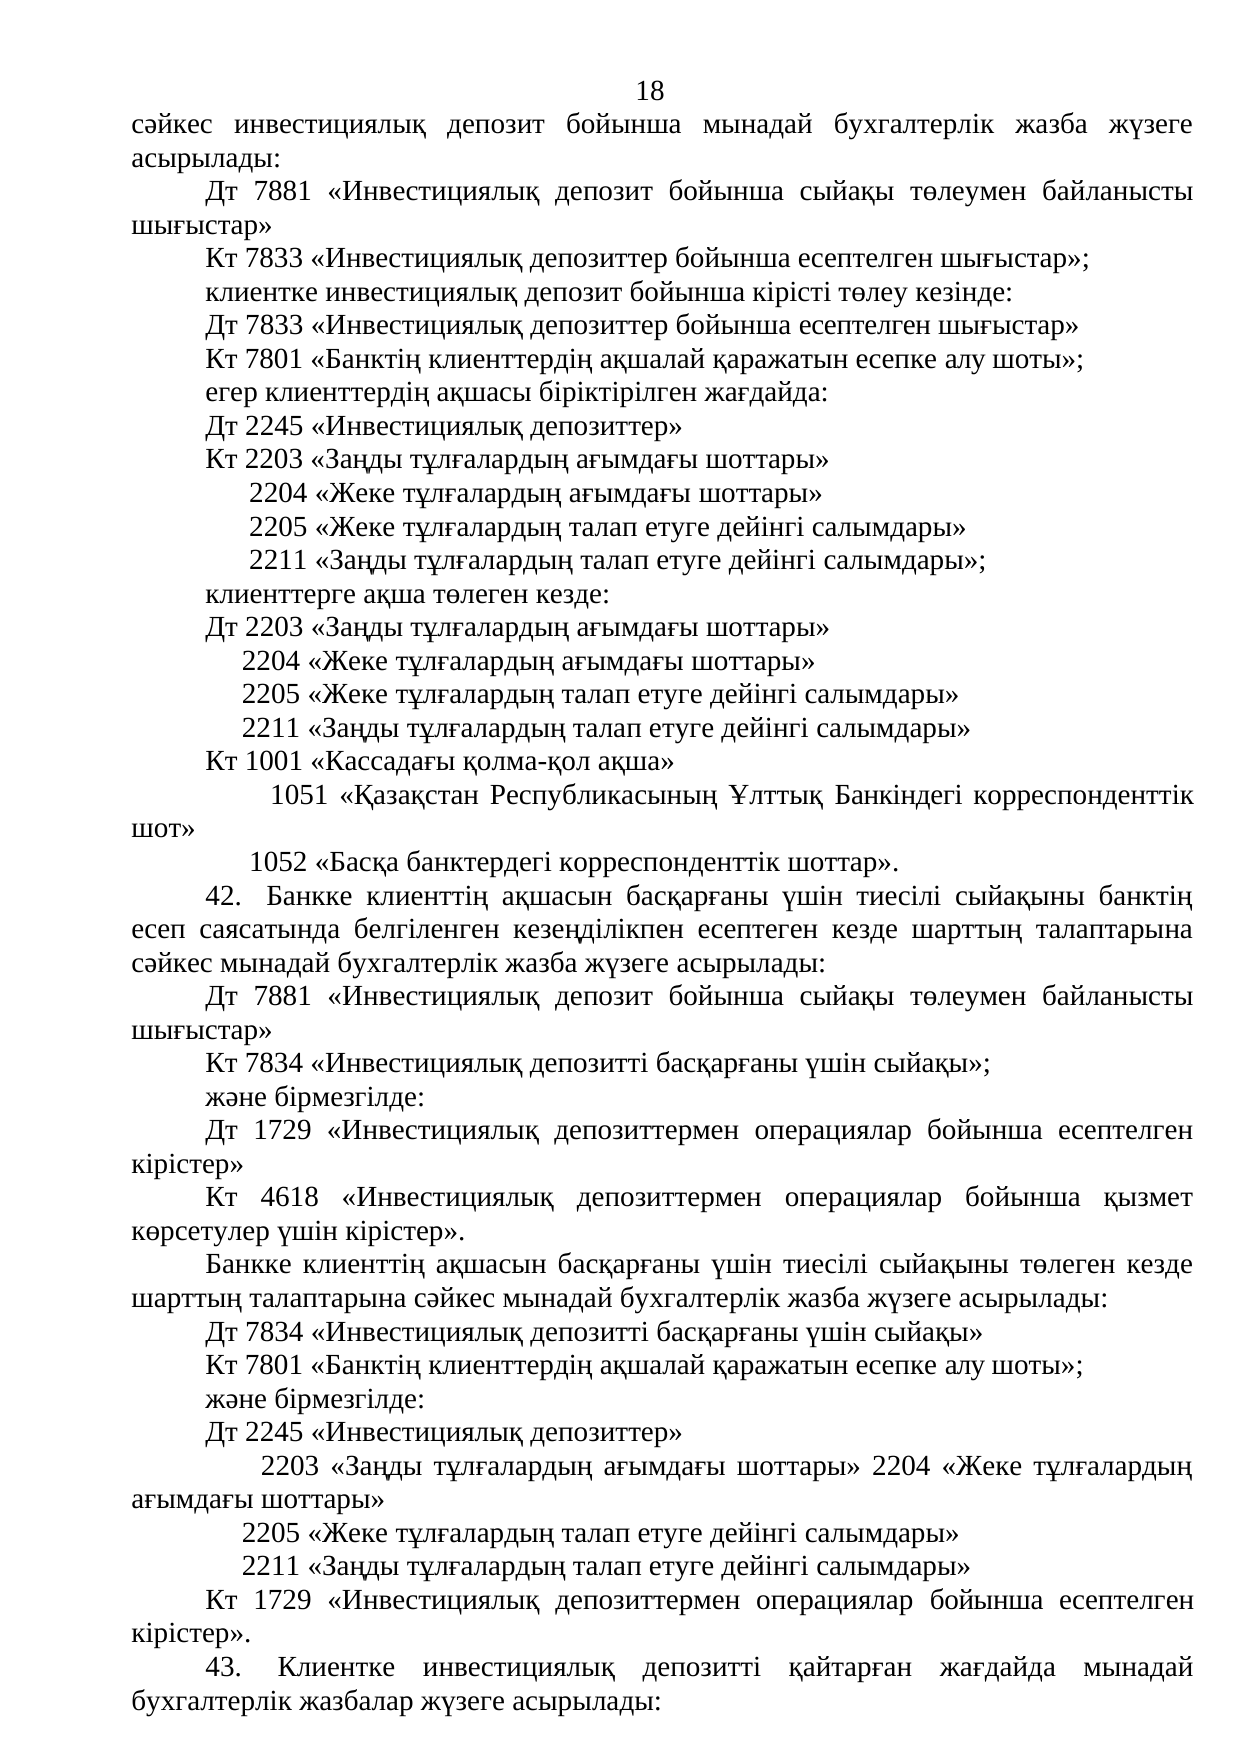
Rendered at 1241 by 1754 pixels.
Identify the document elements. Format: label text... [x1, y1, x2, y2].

text Дт 7834 «Инвестициялық депозитті басқарғаны үшін сыйақы» [131, 1314, 1194, 1347]
text 2204 «Жеке тұлғалардың ағымдағы шоттары» [131, 643, 1194, 676]
text Дт 2245 «Инвестициялық депозиттер» [131, 1414, 1194, 1448]
text Дт 1729 «Инвестициялық депозиттермен операциялар бойынша есептелген кірістер» [131, 1112, 1194, 1179]
text Дт 7833 «Инвестициялық депозиттер бойынша есептелген шығыстар» [131, 307, 1194, 341]
text 2204 «Жеке тұлғалардың ағымдағы шоттары» [131, 475, 1194, 509]
text 2205 «Жеке тұлғалардың талап етуге дейінгі салымдары» [131, 676, 1194, 710]
text 2205 «Жеке тұлғалардың талап етуге дейінгі салымдары» [131, 1515, 1194, 1548]
text және бірмезгілде: [131, 1381, 1194, 1414]
text 2205 «Жеке тұлғалардың талап етуге дейінгі салымдары» [131, 509, 1194, 542]
text 1051 «Қазақстан Республикасының Ұлттық Банкіндегі корреспонденттік шот» [131, 777, 1194, 844]
text Кт 7833 «Инвестициялық депозиттер бойынша есептелген шығыстар»; [131, 240, 1194, 274]
text Кт 2203 «Заңды тұлғалардың ағымдағы шоттары» [131, 442, 1194, 475]
text Кт 1729 «Инвестициялық депозиттермен операциялар бойынша есептелген кірістер». [131, 1582, 1194, 1649]
text 2203 «Заңды тұлғалардың ағымдағы шоттары» 2204 «Жеке тұлғалардың ағымдағы шоттары» [131, 1448, 1194, 1515]
text Дт 7881 «Инвестициялық депозит бойынша сыйақы төлеумен байланысты шығыстар» [131, 978, 1194, 1045]
list Клиентке инвестициялық депозитті қайтарған жағдайда мынадай бухгалтерлік жазбалар жүзеге асырылады: [131, 1649, 1194, 1716]
text Дт 2245 «Инвестициялық депозиттер» [131, 408, 1194, 442]
text Дт 2203 «Заңды тұлғалардың ағымдағы шоттары» [131, 609, 1194, 643]
list Банкке клиенттің ақшасын басқарғаны үшін тиесілі сыйақыны банктің есеп саясатында белгіленген кезеңділікпен есептеген кезде шарттың талаптарына сәйкес мынадай бухгалтерлік жазба жүзеге асырылады: [131, 878, 1194, 978]
text клиенттерге ақша төлеген кезде: [131, 576, 1194, 609]
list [131, 106, 1194, 173]
text клиентке инвестициялық депозит бойынша кірісті төлеу кезінде: [131, 274, 1194, 307]
text Дт 7881 «Инвестициялық депозит бойынша сыйақы төлеумен байланысты шығыстар» [131, 173, 1194, 240]
text Кт 4618 «Инвестициялық депозиттермен операциялар бойынша қызмет көрсетулер үшін кірістер». [131, 1179, 1194, 1247]
text Кт 7801 «Банктің клиенттердің ақшалай қаражатын есепке алу шоты»; [131, 1347, 1194, 1381]
text Банкке клиенттің ақшасын басқарғаны үшін тиесілі сыйақыны төлеген кезде шарттың талаптарына сәйкес мынадай бухгалтерлік жазба жүзеге асырылады: [131, 1247, 1194, 1314]
text Кт 7834 «Инвестициялық депозитті басқарғаны үшін сыйақы»; [131, 1045, 1194, 1079]
text 2211 «Заңды тұлғалардың талап етуге дейінгі салымдары» [131, 1548, 1194, 1582]
text Кт 1001 «Кассадағы қолма-қол ақша» [131, 743, 1194, 777]
text 2211 «Заңды тұлғалардың талап етуге дейінгі салымдары» [131, 710, 1194, 743]
text 1052 «Басқа банктердегі корреспонденттік шоттар». [131, 844, 1194, 878]
text 2211 «Заңды тұлғалардың талап етуге дейінгі салымдары»; [131, 542, 1194, 576]
text және бірмезгілде: [131, 1079, 1194, 1112]
text егер клиенттердің ақшасы біріктірілген жағдайда: [131, 374, 1194, 408]
text Кт 7801 «Банктің клиенттердің ақшалай қаражатын есепке алу шоты»; [131, 341, 1194, 374]
